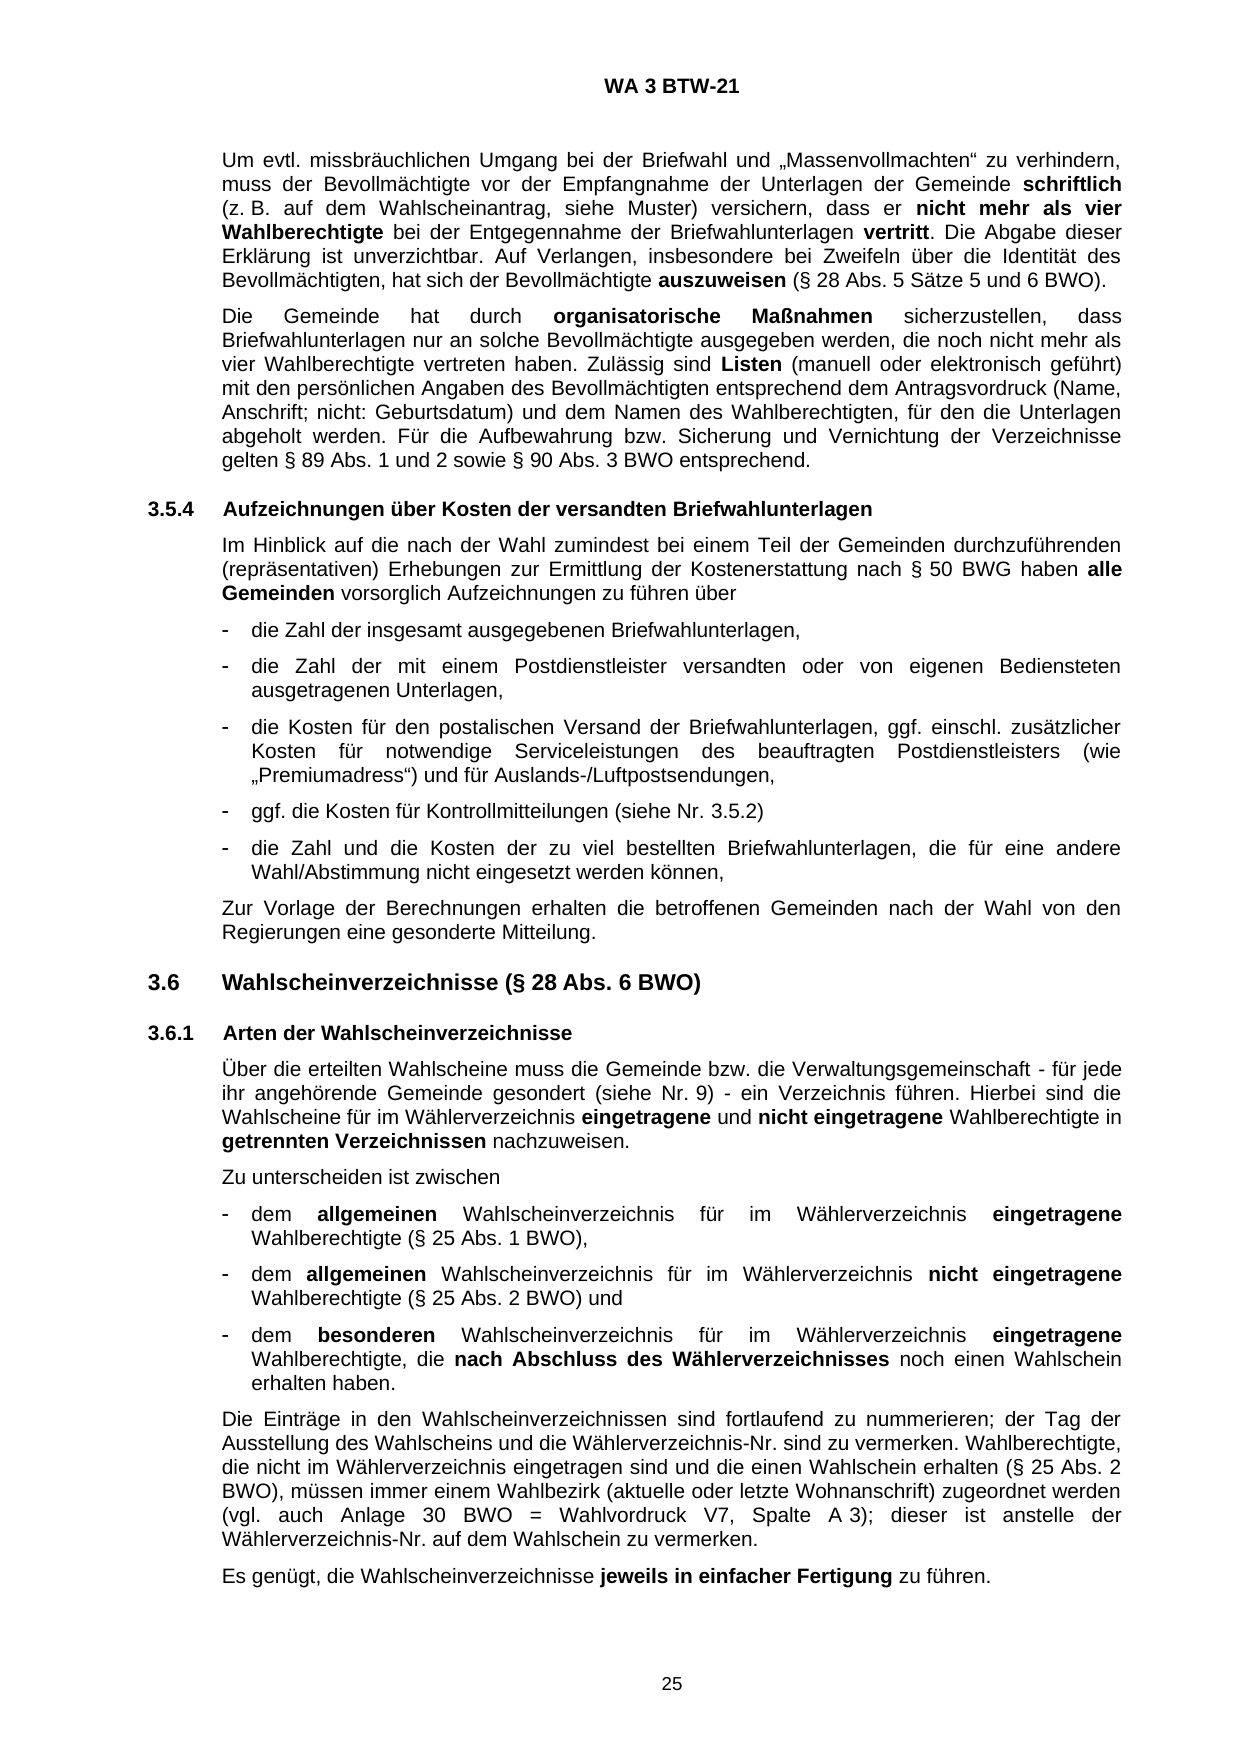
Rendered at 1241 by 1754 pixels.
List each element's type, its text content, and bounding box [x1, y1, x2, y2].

list dem allgemeinen Wahlscheinverzeichnis für im Wählerverzeichnis nicht eingetragene Wahlberechtigte (§ 25 Abs. 2 BWO) und [222, 1262, 1122, 1310]
text Um evtl. missbräuchlichen Umgang bei der Briefwahl und „Massenvollmachten“ zu verhindern, muss der Bevollmächtigte vor der Empfangnahme der Unterlagen der Gemeinde schriftlich (z. B. auf dem Wahlscheinantrag, siehe Muster) versichern, dass er nicht mehr als vier Wahlberechtigte bei der Entgegennahme der Briefwahlunterlagen vertritt. Die Abgabe dieser Erklärung ist unverzichtbar. Auf Verlangen, insbesondere bei Zweifeln über die Identität des Bevollmächtigten, hat sich der Bevollmächtigte auszuweisen (§ 28 Abs. 5 Sätze 5 und 6 BWO). [222, 148, 1122, 291]
text Die Einträge in den Wahlscheinverzeichnissen sind fortlaufend zu nummerieren; der Tag der Ausstellung des Wahlscheins und die Wählerverzeichnis-Nr. sind zu vermerken. Wahlberechtigte, die nicht im Wählerverzeichnis eingetragen sind und die einen Wahlschein erhalten (§ 25 Abs. 2 BWO), müssen immer einem Wahlbezirk (aktuelle oder letzte Wohnanschrift) zugeordnet werden (vgl. auch Anlage 30 BWO = Wahlvordruck V7, Spalte A 3); dieser ist anstelle der Wählerverzeichnis-Nr. auf dem Wahlschein zu vermerken. [222, 1407, 1122, 1551]
list die Zahl und die Kosten der zu viel bestellten Briefwahlunterlagen, die für eine andere Wahl/Abstimmung nicht eingesetzt werden können, [222, 836, 1122, 884]
list dem allgemeinen Wahlscheinverzeichnis für im Wählerverzeichnis eingetragene Wahlberechtigte (§ 25 Abs. 1 BWO), [222, 1202, 1122, 1250]
subtitle Wahlscheinverzeichnisse (§ 28 Abs. 6 BWO) [148, 969, 1122, 995]
text Zur Vorlage der Berechnungen erhalten die betroffenen Gemeinden nach der Wahl von den Regierungen eine gesonderte Mitteilung. [222, 896, 1122, 944]
list dem besonderen Wahlscheinverzeichnis für im Wählerverzeichnis eingetragene Wahlberechtigte, die nach Abschluss des Wählerverzeichnisses noch einen Wahlschein erhalten haben. [222, 1323, 1122, 1395]
list die Zahl der insgesamt ausgegebenen Briefwahlunterlagen, [222, 617, 1122, 642]
list die Zahl der mit einem Postdienstleister versandten oder von eigenen Bediensteten ausgetragenen Unterlagen, [222, 654, 1122, 702]
list ggf. die Kosten für Kontrollmitteilungen (siehe Nr. 3.5.2) [222, 799, 1122, 823]
list die Kosten für den postalischen Versand der Briefwahlunterlagen, ggf. einschl. zusätzlicher Kosten für notwendige Serviceleistungen des beauftragten Postdienstleisters (wie „Premiumadress“) und für Auslands-/Luftpostsendungen, [222, 714, 1122, 787]
subtitle Aufzeichnungen über Kosten der versandten Briefwahlunterlagen [148, 497, 1122, 521]
text Über die erteilten Wahlscheine muss die Gemeinde bzw. die Verwaltungsgemeinschaft - für jede ihr angehörende Gemeinde gesondert (siehe Nr. 9) - ein Verzeichnis führen. Hierbei sind die Wahlscheine für im Wählerverzeichnis eingetragene und nicht eingetragene Wahlberechtigte in getrennten Verzeichnissen nachzuweisen. [222, 1057, 1122, 1153]
text Die Gemeinde hat durch organisatorische Maßnahmen sicherzustellen, dass Briefwahlunterlagen nur an solche Bevollmächtigte ausgegeben werden, die noch nicht mehr als vier Wahlberechtigte vertreten haben. Zulässig sind Listen (manuell oder elektronisch geführt) mit den persönlichen Angaben des Bevollmächtigten entsprechend dem Antragsvordruck (Name, Anschrift; nicht: Geburtsdatum) und dem Namen des Wahlberechtigten, für den die Unterlagen abgeholt werden. Für die Aufbewahrung bzw. Sicherung und Vernichtung der Verzeichnisse gelten § 89 Abs. 1 und 2 sowie § 90 Abs. 3 BWO entsprechend. [222, 304, 1122, 472]
subtitle Arten der Wahlscheinverzeichnisse [148, 1020, 1122, 1044]
text Im Hinblick auf die nach der Wahl zumindest bei einem Teil der Gemeinden durchzuführenden (repräsentativen) Erhebungen zur Ermittlung der Kostenerstattung nach § 50 BWG haben alle Gemeinden vorsorglich Aufzeichnungen zu führen über [222, 533, 1122, 605]
text Zu unterscheiden ist zwischen [222, 1165, 1122, 1189]
text Es genügt, die Wahlscheinverzeichnisse jeweils in einfacher Fertigung zu führen. [222, 1563, 1122, 1587]
